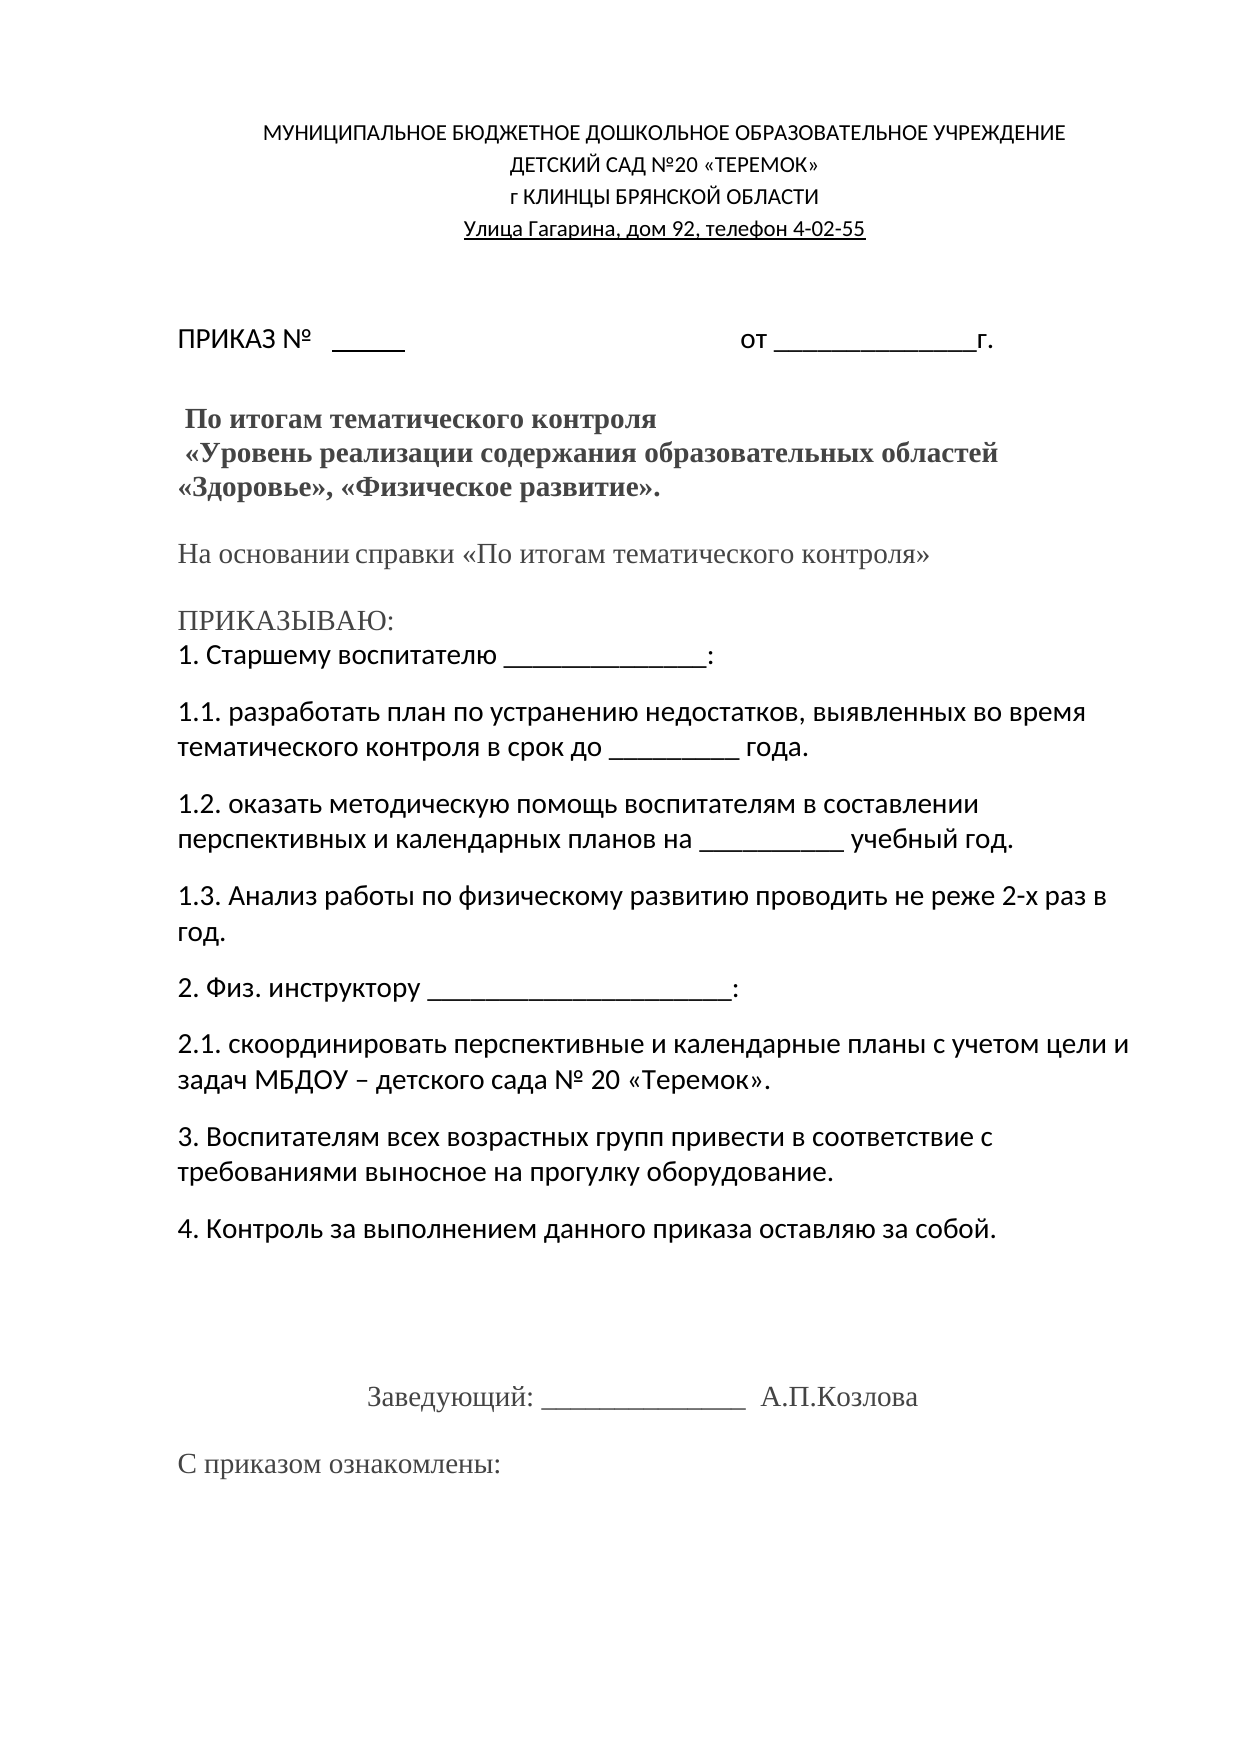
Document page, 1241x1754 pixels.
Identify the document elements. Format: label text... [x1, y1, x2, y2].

text На основании справки «По итогам тематического контроля» [177, 536, 1152, 569]
text 1.2. оказать методическую помощь воспитателям в составлении перспективных и календарных планов на __________ учебный год. [177, 785, 1152, 856]
text По итогам тематического контроля [177, 402, 1152, 435]
text ПРИКАЗ № от ______________г. [177, 320, 1152, 355]
text Заведующий: ______________ А.П.Козлова [177, 1379, 1152, 1413]
text 3. Воспитателям всех возрастных групп привести в соответствие с требованиями выносное на прогулку оборудование. [177, 1118, 1152, 1189]
text 1. Старшему воспитателю ______________: [177, 636, 1152, 672]
text ДЕТСКИЙ САД №20 «ТЕРЕМОК» [177, 150, 1152, 178]
text 2. Физ. инструктору _____________________: [177, 969, 1152, 1005]
text 1.1. разработать план по устранению недостатков, выявленных во время тематического контроля в срок до _________ года. [177, 693, 1152, 764]
text «Уровень реализации содержания образовательных областей «Здоровье», «Физическое развитие». [177, 435, 1152, 502]
text г КЛИНЦЫ БРЯНСКОЙ ОБЛАСТИ [177, 182, 1152, 210]
text Улица Гагарина, дом 92, телефон 4-02-55 [177, 214, 1152, 242]
text С приказом ознакомлены: [177, 1413, 1152, 1508]
text 4. Контроль за выполнением данного приказа оставляю за собой. [177, 1210, 1152, 1245]
table_header МУНИЦИПАЛЬНОЕ БЮДЖЕТНОЕ ДОШКОЛЬНОЕ ОБРАЗОВАТЕЛЬНОЕ УЧРЕЖДЕНИЕ [166, 118, 1163, 150]
text 2.1. скоординировать перспективные и календарные планы с учетом цели и задач МБДОУ – детского сада № 20 «Теремок». [177, 1026, 1152, 1097]
text ПРИКАЗЫВАЮ: [177, 603, 1152, 636]
text 1.3. Анализ работы по физическому развитию проводить не реже 2-х раз в год. [177, 877, 1152, 948]
